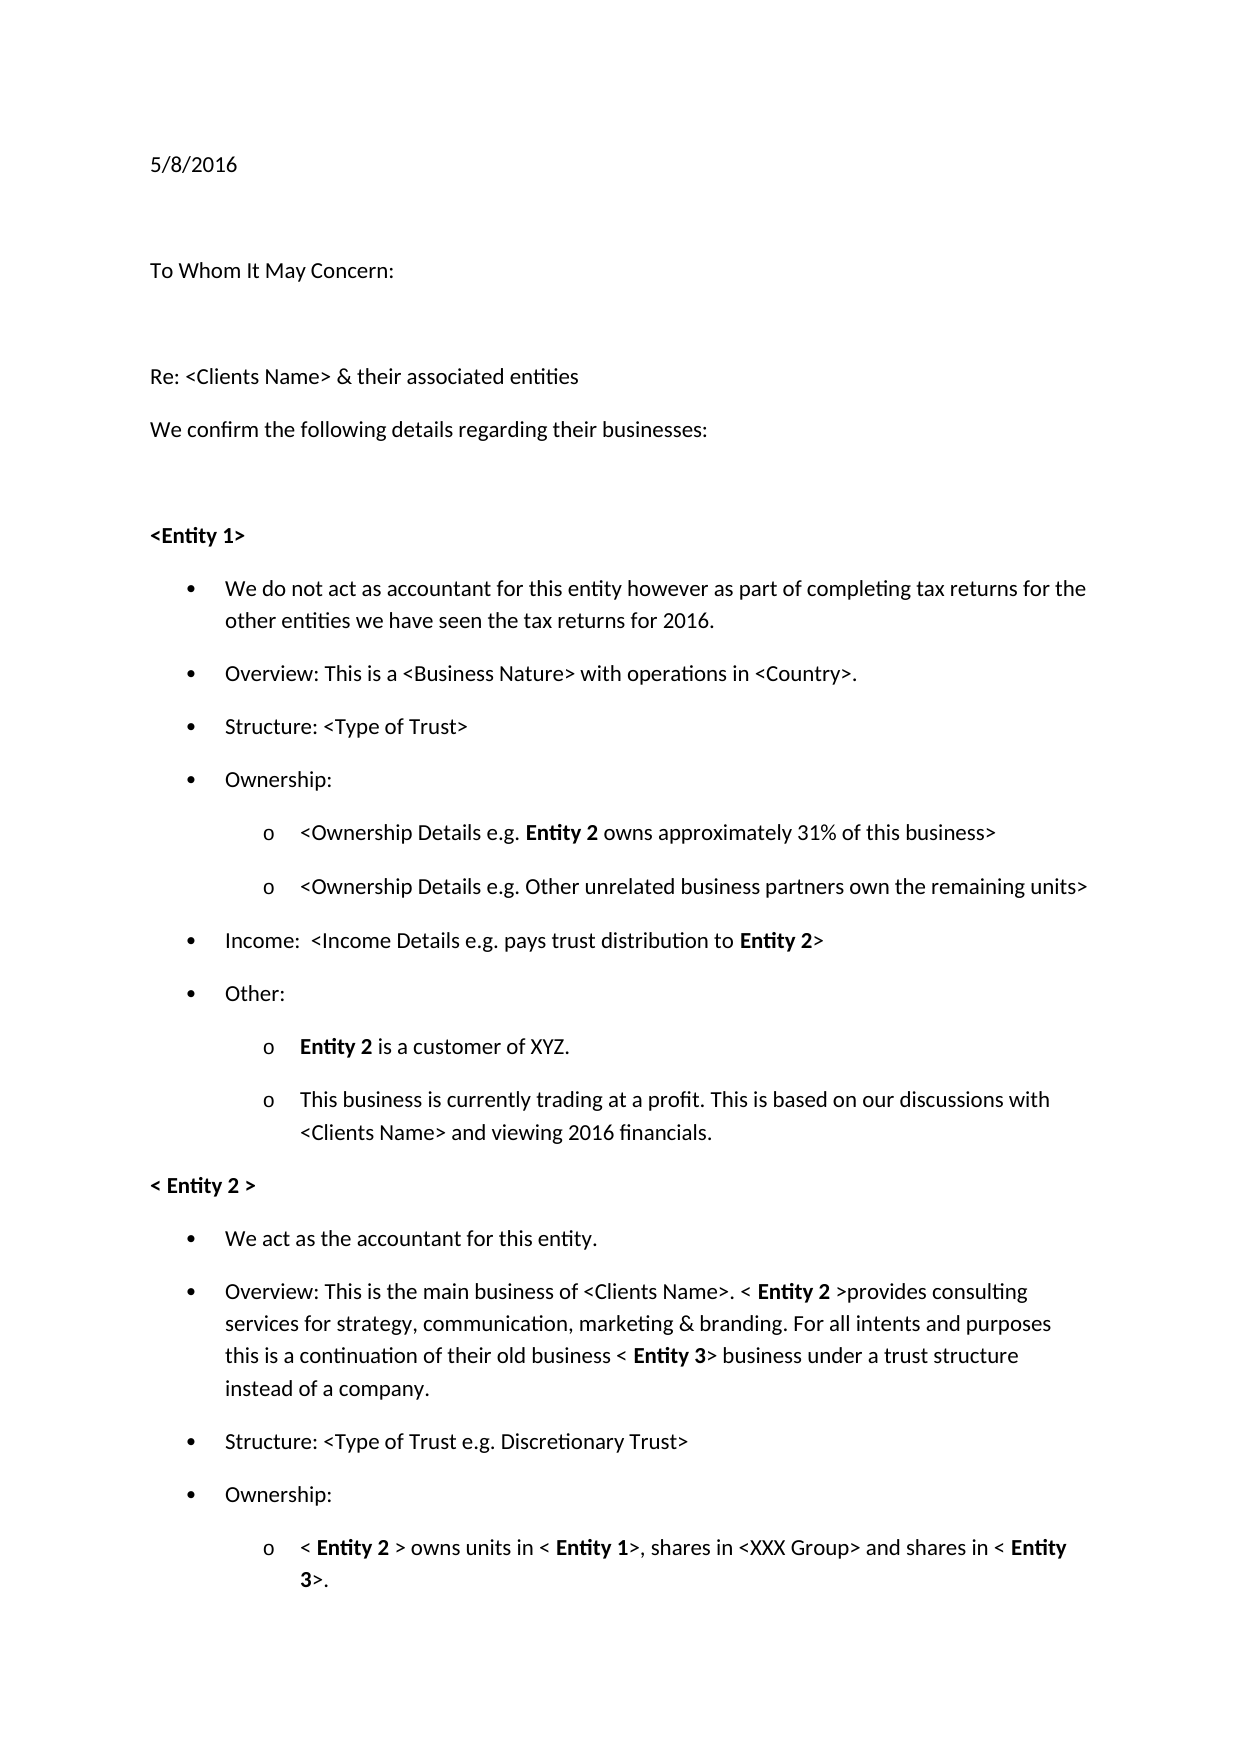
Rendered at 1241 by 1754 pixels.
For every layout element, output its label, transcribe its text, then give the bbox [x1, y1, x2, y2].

list Ownership: [187, 1480, 1090, 1508]
list <Ownership Details e.g. Entity 2 owns approximately 31% of this business> [262, 818, 1090, 847]
text To Whom It May Concern: [150, 256, 1090, 284]
list Overview: This is a <Business Nature> with operations in <Country>. [187, 659, 1090, 687]
list Entity 2 is a customer of XYZ. [262, 1032, 1090, 1060]
list Structure: <Type of Trust> [187, 712, 1090, 740]
text <Entity 1> [150, 521, 1090, 549]
text We confirm the following details regarding their businesses: [150, 415, 1090, 443]
list Overview: This is the main business of <Clients Name>. < Entity 2 >provides consulting services for strategy, communication, marketing & branding. For all intents and purposes this is a continuation of their old business < Entity 3> business under a trust structure instead of a company. [187, 1277, 1090, 1402]
list We do not act as accountant for this entity however as part of completing tax returns for the other entities we have seen the tax returns for 2016. [187, 574, 1090, 634]
list Structure: <Type of Trust e.g. Discretionary Trust> [187, 1427, 1090, 1455]
text Re: <Clients Name> & their associated entities [150, 362, 1090, 390]
list Income: <Income Details e.g. pays trust distribution to Entity 2> [187, 926, 1090, 954]
list We act as the accountant for this entity. [187, 1224, 1090, 1252]
list Other: [187, 979, 1090, 1007]
list < Entity 2 > owns units in < Entity 1>, shares in <XXX Group> and shares in < Entity 3>. [262, 1533, 1090, 1593]
list This business is currently trading at a profit. This is based on our discussions with <Clients Name> and viewing 2016 financials. [262, 1085, 1090, 1146]
list <Ownership Details e.g. Other unrelated business partners own the remaining units> [262, 872, 1090, 901]
text 5/8/2016 [150, 150, 1090, 178]
text < Entity 2 > [150, 1171, 1090, 1199]
list Ownership: [187, 765, 1090, 793]
